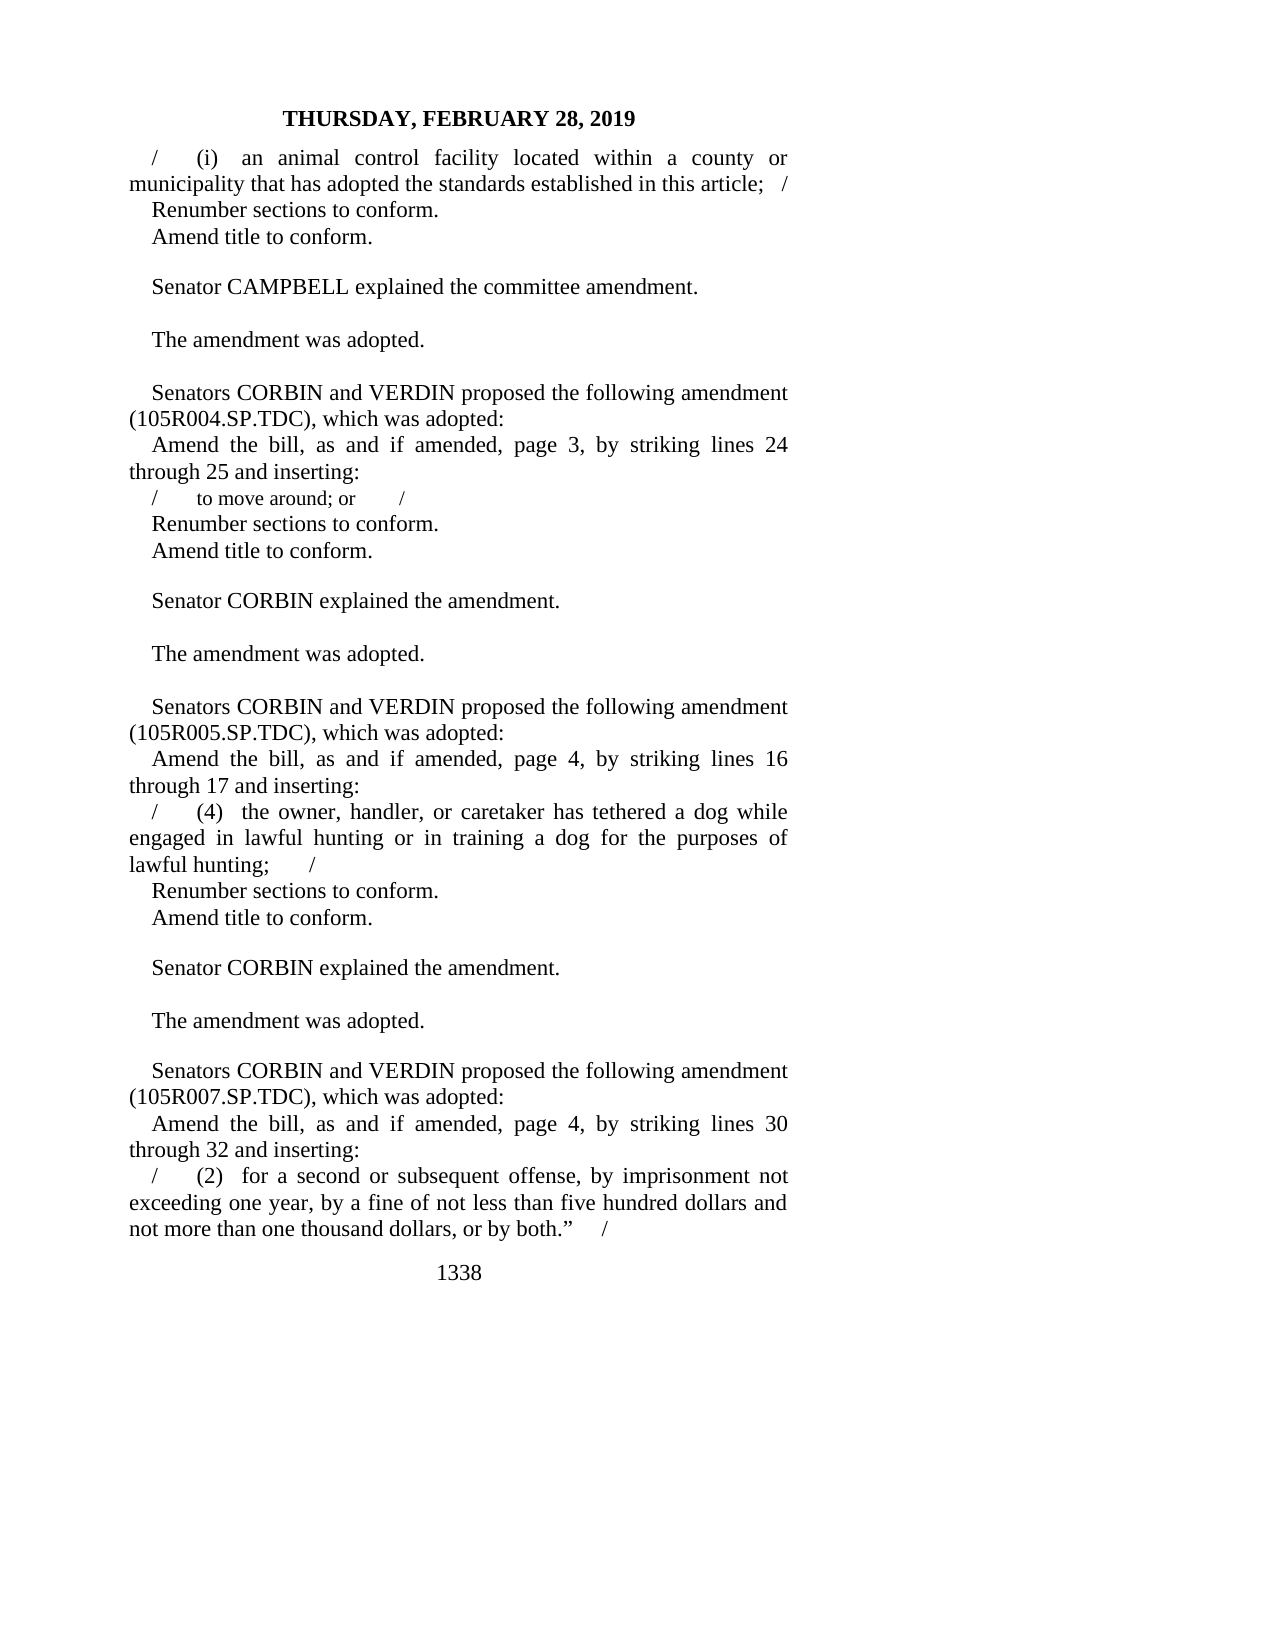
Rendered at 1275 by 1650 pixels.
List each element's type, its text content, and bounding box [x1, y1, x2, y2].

text Amend the bill, as and if amended, page 3, by striking lines 24 through 25 and inserting: [129, 431, 789, 484]
text The amendment was adopted. [129, 640, 789, 666]
text Amend title to conform. [129, 223, 789, 249]
text Amend the bill, as and if amended, page 4, by striking lines 16 through 17 and inserting: [129, 745, 789, 798]
text Amend title to conform. [129, 903, 789, 930]
text Senators CORBIN and VERDIN proposed the following amendment (105R004.SP.TDC), which was adopted: [129, 379, 789, 431]
text Renumber sections to conform. [129, 511, 789, 537]
text / to move around; or / [129, 484, 789, 511]
text Amend title to conform. [129, 537, 789, 563]
text Senator CORBIN explained the amendment. [129, 587, 789, 614]
text Senators CORBIN and VERDIN proposed the following amendment (105R005.SP.TDC), which was adopted: [129, 693, 789, 745]
text / (i) an animal control facility located within a county or municipality that has adopted the standards established in this article; / [129, 144, 789, 197]
text Senator CORBIN explained the amendment. [129, 954, 789, 980]
text Senator CAMPBELL explained the committee amendment. [129, 273, 789, 300]
text The amendment was adopted. [129, 326, 789, 352]
text Amend the bill, as and if amended, page 4, by striking lines 30 through 32 and inserting: [129, 1110, 789, 1162]
text / (2) for a second or subsequent offense, by imprisonment not exceeding one year, by a fine of not less than five hundred dollars and not more than one thousand dollars, or by both.” / [129, 1162, 789, 1242]
text Senators CORBIN and VERDIN proposed the following amendment (105R007.SP.TDC), which was adopted: [129, 1057, 789, 1110]
text Renumber sections to conform. [129, 197, 789, 223]
text Renumber sections to conform. [129, 877, 789, 903]
text / (4) the owner, handler, or caretaker has tethered a dog while engaged in lawful hunting or in training a dog for the purposes of lawful hunting; / [129, 798, 789, 877]
text The amendment was adopted. [129, 1007, 789, 1033]
